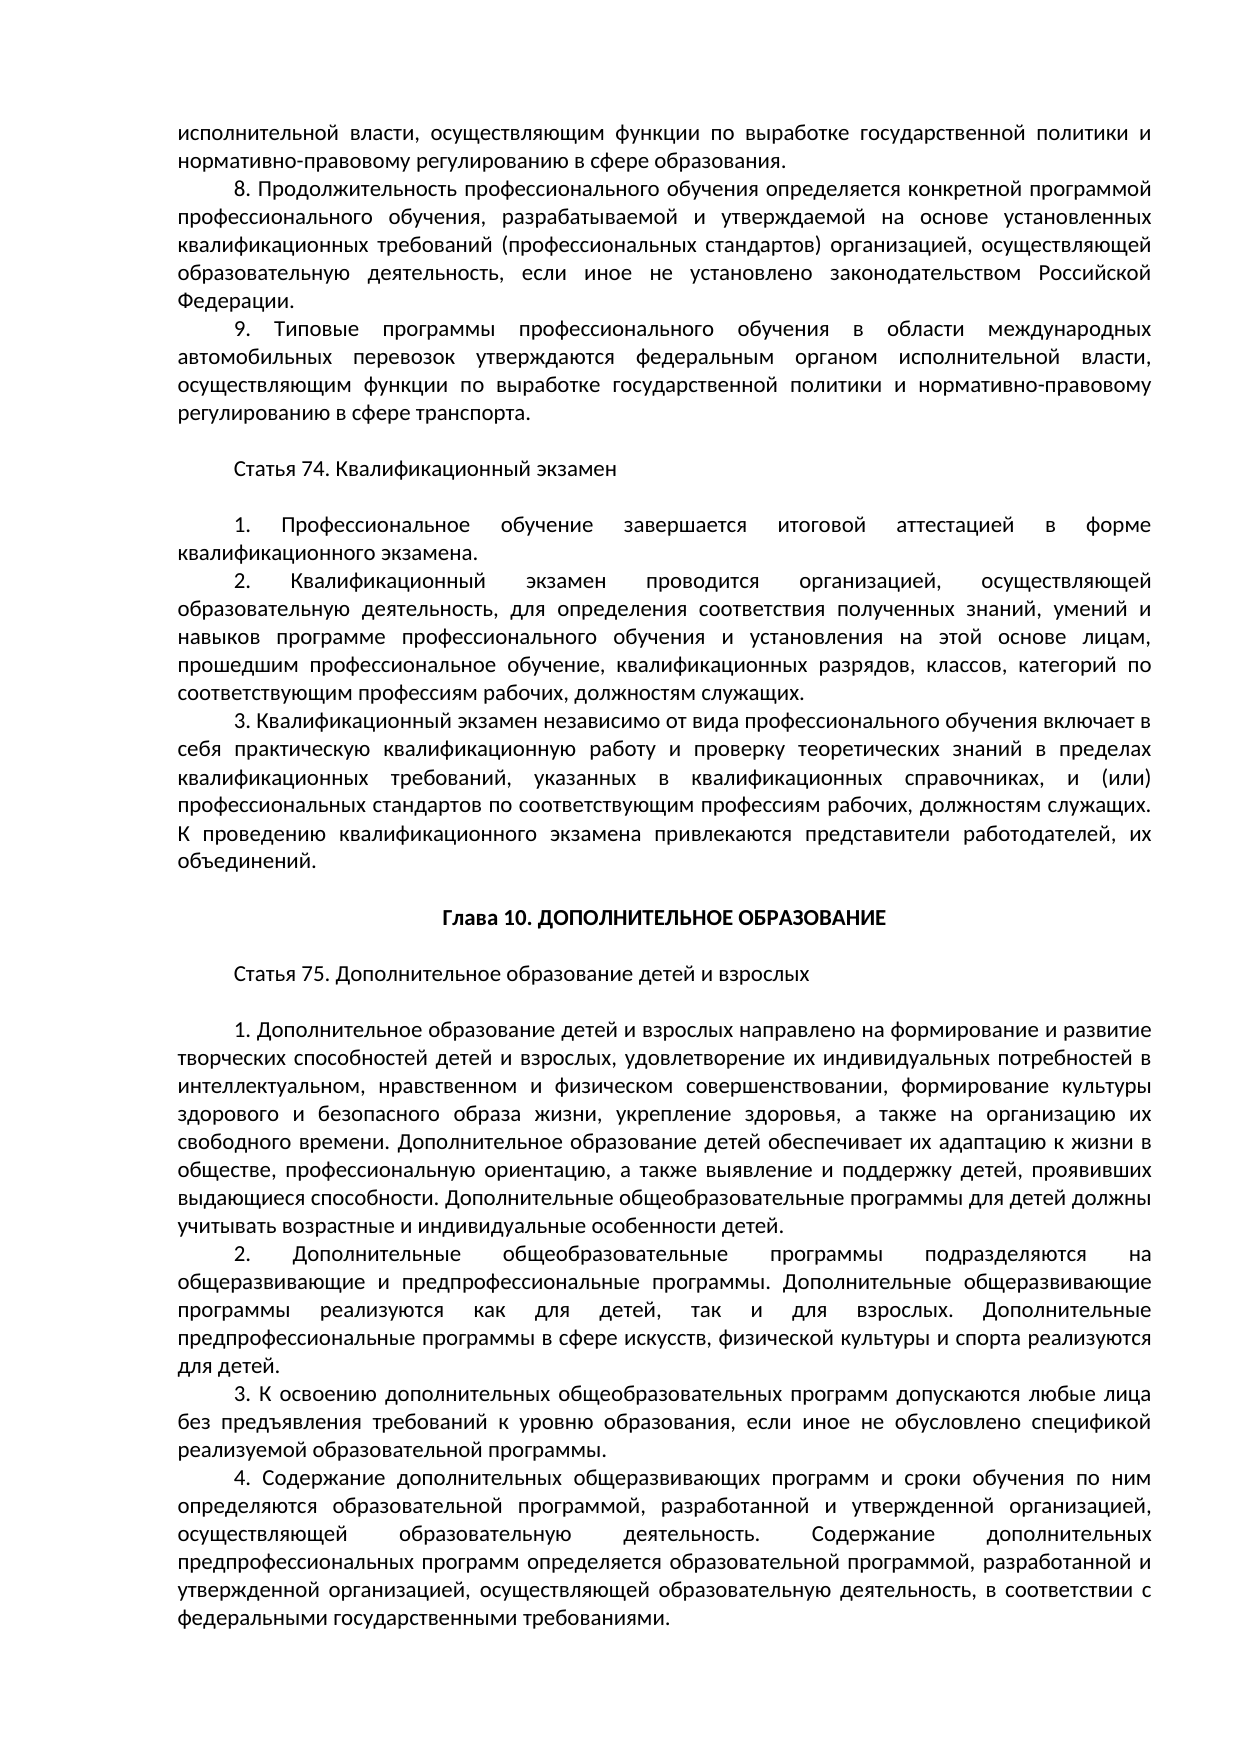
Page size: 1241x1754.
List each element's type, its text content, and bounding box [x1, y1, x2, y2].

text 3. К освоению дополнительных общеобразовательных программ допускаются любые лица без предъявления требований к уровню образования, если иное не обусловлено спецификой реализуемой образовательной программы. [177, 1379, 1152, 1463]
text Глава 10. ДОПОЛНИТЕЛЬНОЕ ОБРАЗОВАНИЕ [177, 903, 1152, 931]
text 9. Типовые программы профессионального обучения в области международных автомобильных перевозок утверждаются федеральным органом исполнительной власти, осуществляющим функции по выработке государственной политики и нормативно-правовому регулированию в сфере транспорта. [177, 314, 1152, 426]
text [177, 118, 1152, 174]
text Статья 74. Квалификационный экзамен [177, 454, 1152, 482]
text Статья 75. Дополнительное образование детей и взрослых [177, 959, 1152, 987]
text 8. Продолжительность профессионального обучения определяется конкретной программой профессионального обучения, разрабатываемой и утверждаемой на основе установленных квалификационных требований (профессиональных стандартов) организацией, осуществляющей образовательную деятельность, если иное не установлено законодательством Российской Федерации. [177, 174, 1152, 314]
text 2. Дополнительные общеобразовательные программы подразделяются на общеразвивающие и предпрофессиональные программы. Дополнительные общеразвивающие программы реализуются как для детей, так и для взрослых. Дополнительные предпрофессиональные программы в сфере искусств, физической культуры и спорта реализуются для детей. [177, 1239, 1152, 1379]
text 2. Квалификационный экзамен проводится организацией, осуществляющей образовательную деятельность, для определения соответствия полученных знаний, умений и навыков программе профессионального обучения и установления на этой основе лицам, прошедшим профессиональное обучение, квалификационных разрядов, классов, категорий по соответствующим профессиям рабочих, должностям служащих. [177, 566, 1152, 707]
text 1. Дополнительное образование детей и взрослых направлено на формирование и развитие творческих способностей детей и взрослых, удовлетворение их индивидуальных потребностей в интеллектуальном, нравственном и физическом совершенствовании, формирование культуры здорового и безопасного образа жизни, укрепление здоровья, а также на организацию их свободного времени. Дополнительное образование детей обеспечивает их адаптацию к жизни в обществе, профессиональную ориентацию, а также выявление и поддержку детей, проявивших выдающиеся способности. Дополнительные общеобразовательные программы для детей должны учитывать возрастные и индивидуальные особенности детей. [177, 1015, 1152, 1239]
text 4. Содержание дополнительных общеразвивающих программ и сроки обучения по ним определяются образовательной программой, разработанной и утвержденной организацией, осуществляющей образовательную деятельность. Содержание дополнительных предпрофессиональных программ определяется образовательной программой, разработанной и утвержденной организацией, осуществляющей образовательную деятельность, в соответствии с федеральными государственными требованиями. [177, 1463, 1152, 1631]
text 1. Профессиональное обучение завершается итоговой аттестацией в форме квалификационного экзамена. [177, 510, 1152, 566]
text 3. Квалификационный экзамен независимо от вида профессионального обучения включает в себя практическую квалификационную работу и проверку теоретических знаний в пределах квалификационных требований, указанных в квалификационных справочниках, и (или) профессиональных стандартов по соответствующим профессиям рабочих, должностям служащих. К проведению квалификационного экзамена привлекаются представители работодателей, их объединений. [177, 707, 1152, 875]
